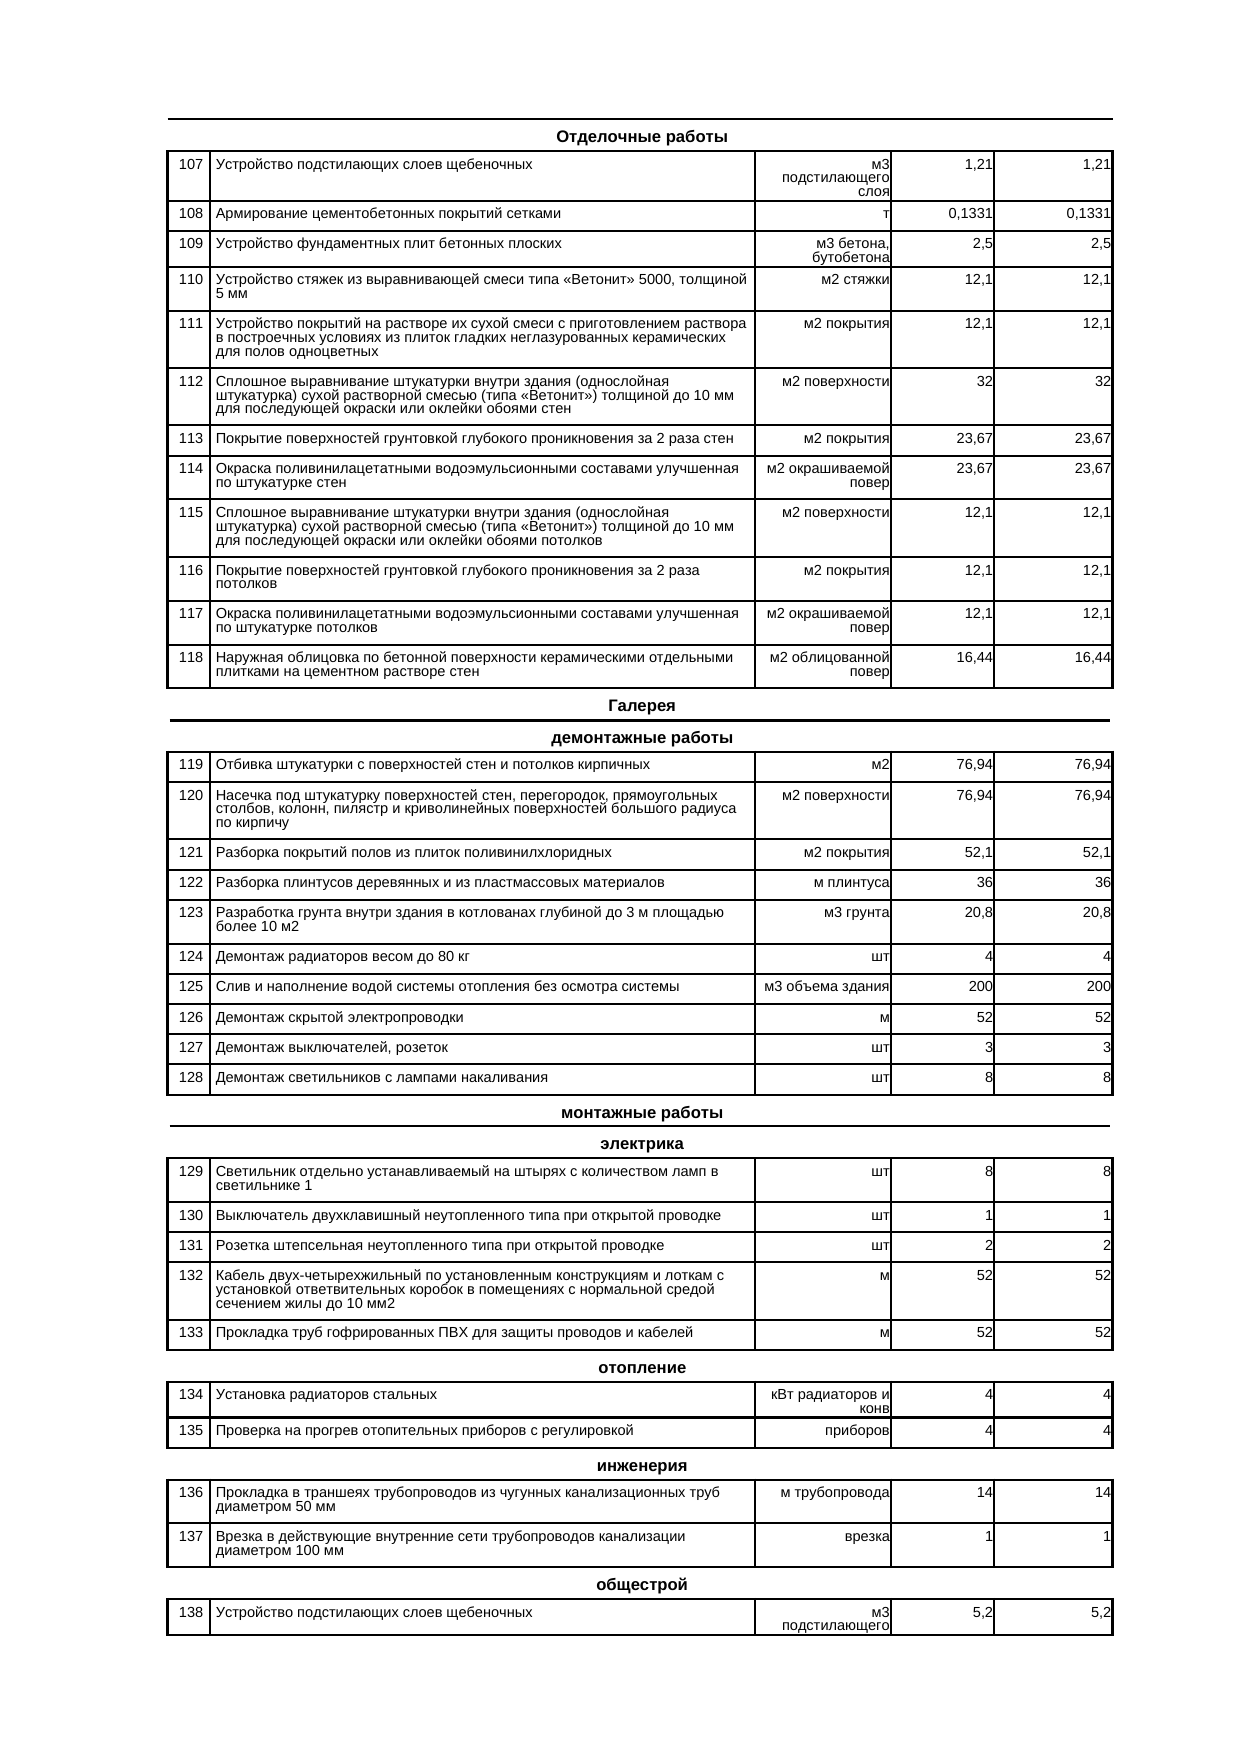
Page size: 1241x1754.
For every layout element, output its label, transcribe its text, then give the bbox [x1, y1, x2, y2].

table_cell 1 [995, 1524, 1111, 1566]
table_cell м2 стяжки [756, 268, 890, 309]
table_cell 132 [169, 1263, 209, 1319]
table_cell 124 [169, 945, 209, 973]
table_cell м2 поверхности [756, 500, 890, 556]
table_cell м2 покрытия [756, 558, 890, 599]
table_cell м2 облицованной повер [756, 646, 890, 687]
table_cell 12,1 [892, 558, 993, 599]
table_cell 23,67 [995, 426, 1111, 454]
table_cell 2 [995, 1233, 1111, 1261]
table_cell Прокладка в траншеях трубопроводов из чугунных канализационных труб диаметром 50 мм [211, 1481, 754, 1522]
table_cell 3 [995, 1035, 1111, 1063]
table_cell приборов [756, 1419, 890, 1447]
table_cell Розетка штепсельная неутопленного типа при открытой проводке [211, 1233, 754, 1261]
table_cell монтажные работы [168, 1096, 1112, 1125]
table_cell 12,1 [892, 268, 993, 309]
table_cell 52 [892, 1321, 993, 1349]
table_cell Устройство фундаментных плит бетонных плоских [211, 232, 754, 266]
table_cell 12,1 [995, 268, 1111, 309]
table_cell 14 [995, 1481, 1111, 1522]
table_cell 111 [169, 312, 209, 367]
table_cell 134 [169, 1383, 209, 1416]
table_cell 1,21 [892, 152, 993, 199]
table_cell 8 [995, 1159, 1111, 1201]
table_cell 4 [892, 1383, 993, 1416]
table_cell 2 [892, 1233, 993, 1261]
table_cell Наружная облицовка по бетонной поверхности керамическими отдельными плитками на цементном растворе стен [211, 646, 754, 687]
table_cell отопление [168, 1351, 1112, 1381]
table_cell т [756, 202, 890, 230]
table_cell 126 [169, 1005, 209, 1033]
table_cell 5,2 [995, 1600, 1111, 1634]
table_cell 52,1 [995, 840, 1111, 868]
table_cell шт [756, 1203, 890, 1231]
table_cell 136 [169, 1481, 209, 1522]
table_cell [756, 1600, 890, 1634]
table_cell 76,94 [892, 753, 993, 781]
table_cell 16,44 [892, 646, 993, 687]
table_cell 52,1 [892, 840, 993, 868]
table_cell 130 [169, 1203, 209, 1231]
table_cell шт [756, 1065, 890, 1093]
table_cell Устройство подстилающих слоев щебеночных [211, 152, 754, 199]
table_cell 3 [892, 1035, 993, 1063]
table_cell Отделочные работы [168, 120, 1112, 150]
table_cell 113 [169, 426, 209, 454]
table_cell 138 [169, 1600, 209, 1634]
table_cell 109 [169, 232, 209, 266]
table_cell 118 [169, 646, 209, 687]
table_cell Армирование цементобетонных покрытий сетками [211, 202, 754, 230]
table_cell 12,1 [995, 500, 1111, 556]
table_cell м3 подстилающего слоя [756, 152, 890, 199]
table_cell 8 [995, 1065, 1111, 1093]
table_cell 23,67 [892, 457, 993, 498]
table_cell демонтажные работы [168, 719, 1112, 751]
table_cell 52 [892, 1263, 993, 1319]
table_cell 4 [995, 945, 1111, 973]
table_cell 1 [995, 1203, 1111, 1231]
table_cell 131 [169, 1233, 209, 1261]
table_cell м плинтуса [756, 871, 890, 899]
table_cell м2 покрытия [756, 312, 890, 367]
table_cell м3 объема здания [756, 975, 890, 1003]
table_cell шт [756, 1233, 890, 1261]
table_cell Разборка покрытий полов из плиток поливинилхлоридных [211, 840, 754, 868]
table_cell Насечка под штукатурку поверхностей стен, перегородок, прямоугольных столбов, колонн, пилястр и криволинейных поверхностей большого радиуса по кирпичу [211, 783, 754, 838]
table_cell 112 [169, 369, 209, 424]
table_cell шт [756, 1159, 890, 1201]
table_cell 12,1 [892, 500, 993, 556]
table_cell 128 [169, 1065, 209, 1093]
table_cell 0,1331 [995, 202, 1111, 230]
table_cell Окраска поливинилацетатными водоэмульсионными составами улучшенная по штукатурке стен [211, 457, 754, 498]
table_cell м2 окрашиваемой повер [756, 457, 890, 498]
table_cell 8 [892, 1065, 993, 1093]
table_cell м трубопровода [756, 1481, 890, 1522]
table_cell 125 [169, 975, 209, 1003]
table_cell 14 [892, 1481, 993, 1522]
table_cell 121 [169, 840, 209, 868]
table_cell Слив и наполнение водой системы отопления без осмотра системы [211, 975, 754, 1003]
table_cell 108 [169, 202, 209, 230]
table_cell м3 бетона, бутобетона [756, 232, 890, 266]
table_cell м2 окрашиваемой повер [756, 602, 890, 643]
table_cell Разборка плинтусов деревянных и из пластмассовых материалов [211, 871, 754, 899]
table_cell 12,1 [995, 602, 1111, 643]
table_cell 20,8 [892, 901, 993, 942]
table_cell 36 [892, 871, 993, 899]
table_cell 133 [169, 1321, 209, 1349]
table_cell 200 [892, 975, 993, 1003]
table_cell 135 [169, 1419, 209, 1447]
table_cell 32 [995, 369, 1111, 424]
table_cell 52 [995, 1263, 1111, 1319]
table_cell 119 [169, 753, 209, 781]
table_cell м3 грунта [756, 901, 890, 942]
table_cell Светильник отдельно устанавливаемый на штырях с количеством ламп в светильнике 1 [211, 1159, 754, 1201]
table_cell 116 [169, 558, 209, 599]
table_cell Сплошное выравнивание штукатурки внутри здания (однослойная штукатурка) сухой растворной смесью (типа «Ветонит») толщиной до 10 мм для последующей окраски или оклейки обоями потолков [211, 500, 754, 556]
table_cell 12,1 [995, 312, 1111, 367]
table_cell 1 [892, 1203, 993, 1231]
table_cell шт [756, 1035, 890, 1063]
table_cell 4 [995, 1419, 1111, 1447]
table_cell 23,67 [892, 426, 993, 454]
table_cell 110 [169, 268, 209, 309]
table_cell 8 [892, 1159, 993, 1201]
table_cell инженерия [168, 1449, 1112, 1478]
table_cell 115 [169, 500, 209, 556]
table_cell Кабель двух-четырехжильный по установленным конструкциям и лоткам с установкой ответвительных коробок в помещениях с нормальной средой сечением жилы до 10 мм2 [211, 1263, 754, 1319]
table_cell 76,94 [995, 753, 1111, 781]
table_cell 20,8 [995, 901, 1111, 942]
table_cell Разработка грунта внутри здания в котлованах глубиной до 3 м площадью более 10 м2 [211, 901, 754, 942]
table_cell Установка радиаторов стальных [211, 1383, 754, 1416]
table_cell 12,1 [995, 558, 1111, 599]
table_cell Врезка в действующие внутренние сети трубопроводов канализации диаметром 100 мм [211, 1524, 754, 1566]
table_cell врезка [756, 1524, 890, 1566]
table_cell Покрытие поверхностей грунтовкой глубокого проникновения за 2 раза стен [211, 426, 754, 454]
table_cell 4 [892, 945, 993, 973]
table_cell 5,2 [892, 1600, 993, 1634]
table_cell Галерея [168, 689, 1112, 719]
table_cell м [756, 1005, 890, 1033]
table_cell 76,94 [995, 783, 1111, 838]
table_cell 12,1 [892, 602, 993, 643]
table_cell м [756, 1263, 890, 1319]
table_cell общестрой [168, 1568, 1112, 1598]
table_cell Демонтаж выключателей, розеток [211, 1035, 754, 1063]
table_cell 52 [995, 1005, 1111, 1033]
table_cell 16,44 [995, 646, 1111, 687]
table_cell 12,1 [892, 312, 993, 367]
table_cell 2,5 [995, 232, 1111, 266]
table_cell 52 [995, 1321, 1111, 1349]
table_cell Демонтаж скрытой электропроводки [211, 1005, 754, 1033]
table_cell Устройство покрытий на растворе их сухой смеси с приготовлением раствора в построечных условиях из плиток гладких неглазурованных керамических для полов одноцветных [211, 312, 754, 367]
table_cell 123 [169, 901, 209, 942]
table_cell Демонтаж радиаторов весом до 80 кг [211, 945, 754, 973]
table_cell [211, 1600, 754, 1634]
table_cell м2 покрытия [756, 840, 890, 868]
table_cell 122 [169, 871, 209, 899]
table_cell 129 [169, 1159, 209, 1201]
table_cell 4 [995, 1383, 1111, 1416]
table_cell Устройство стяжек из выравнивающей смеси типа «Ветонит» 5000, толщиной 5 мм [211, 268, 754, 309]
table_cell кВт радиаторов и конв [756, 1383, 890, 1416]
table_cell 200 [995, 975, 1111, 1003]
table_cell Отбивка штукатурки с поверхностей стен и потолков кирпичных [211, 753, 754, 781]
table_cell м [756, 1321, 890, 1349]
table_cell 23,67 [995, 457, 1111, 498]
table_cell Покрытие поверхностей грунтовкой глубокого проникновения за 2 раза потолков [211, 558, 754, 599]
table_cell м2 [756, 753, 890, 781]
table_cell 0,1331 [892, 202, 993, 230]
table_cell 52 [892, 1005, 993, 1033]
table_cell 36 [995, 871, 1111, 899]
table_cell м2 покрытия [756, 426, 890, 454]
table_cell 107 [169, 152, 209, 199]
table_cell 32 [892, 369, 993, 424]
table_cell 137 [169, 1524, 209, 1566]
table_cell 1,21 [995, 152, 1111, 199]
table_cell шт [756, 945, 890, 973]
table_cell 114 [169, 457, 209, 498]
table_cell Окраска поливинилацетатными водоэмульсионными составами улучшенная по штукатурке потолков [211, 602, 754, 643]
table_cell 117 [169, 602, 209, 643]
table_cell Демонтаж светильников с лампами накаливания [211, 1065, 754, 1093]
table_cell Проверка на прогрев отопительных приборов с регулировкой [211, 1419, 754, 1447]
table_cell 120 [169, 783, 209, 838]
table_cell 76,94 [892, 783, 993, 838]
table_cell Сплошное выравнивание штукатурки внутри здания (однослойная штукатурка) сухой растворной смесью (типа «Ветонит») толщиной до 10 мм для последующей окраски или оклейки обоями стен [211, 369, 754, 424]
table_cell электрика [168, 1125, 1112, 1157]
table_cell 2,5 [892, 232, 993, 266]
table_cell м2 поверхности [756, 783, 890, 838]
table_cell 4 [892, 1419, 993, 1447]
table_cell 127 [169, 1035, 209, 1063]
table_cell Прокладка труб гофрированных ПВХ для защиты проводов и кабелей [211, 1321, 754, 1349]
table_cell Выключатель двухклавишный неутопленного типа при открытой проводке [211, 1203, 754, 1231]
table_cell 1 [892, 1524, 993, 1566]
table_cell м2 поверхности [756, 369, 890, 424]
